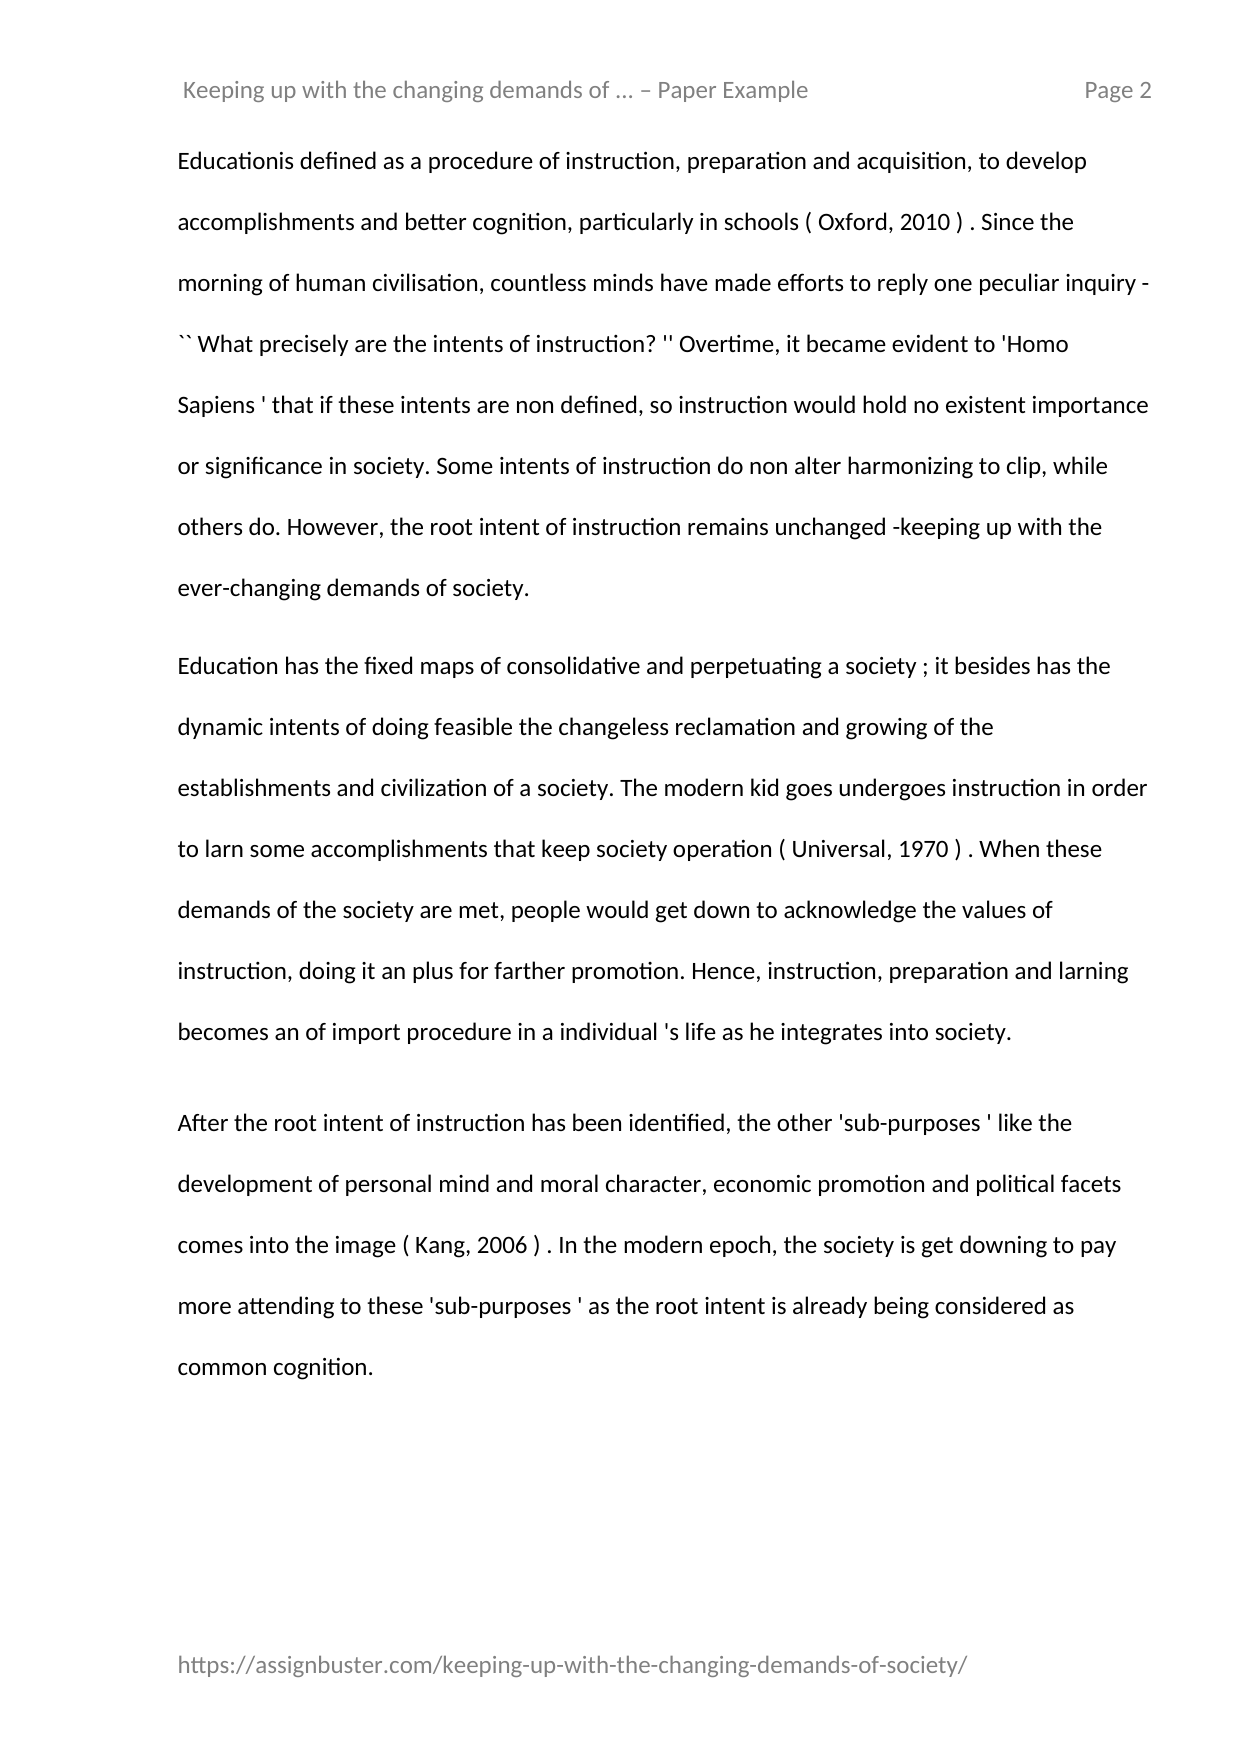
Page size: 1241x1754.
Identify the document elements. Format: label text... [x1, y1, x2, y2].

text Educationis defined as a procedure of instruction, preparation and acquisition, to develop accomplishments and better cognition, particularly in schools ( Oxford, 2010 ) . Since the morning of human civilisation, countless minds have made efforts to reply one peculiar inquiry - `` What precisely are the intents of instruction? '' Overtime, it became evident to 'Homo Sapiens ' that if these intents are non defined, so instruction would hold no existent importance or significance in society. Some intents of instruction do non alter harmonizing to clip, while others do. However, the root intent of instruction remains unchanged -keeping up with the ever-changing demands of society. [177, 145, 1152, 603]
text After the root intent of instruction has been identified, the other 'sub-purposes ' like the development of personal mind and moral character, economic promotion and political facets comes into the image ( Kang, 2006 ) . In the modern epoch, the society is get downing to pay more attending to these 'sub-purposes ' as the root intent is already being considered as common cognition. [177, 1107, 1152, 1381]
text Education has the fixed maps of consolidative and perpetuating a society ; it besides has the dynamic intents of doing feasible the changeless reclamation and growing of the establishments and civilization of a society. The modern kid goes undergoes instruction in order to larn some accomplishments that keep society operation ( Universal, 1970 ) . When these demands of the society are met, people would get down to acknowledge the values of instruction, doing it an plus for farther promotion. Hence, instruction, preparation and larning becomes an of import procedure in a individual 's life as he integrates into society. [177, 650, 1152, 1047]
